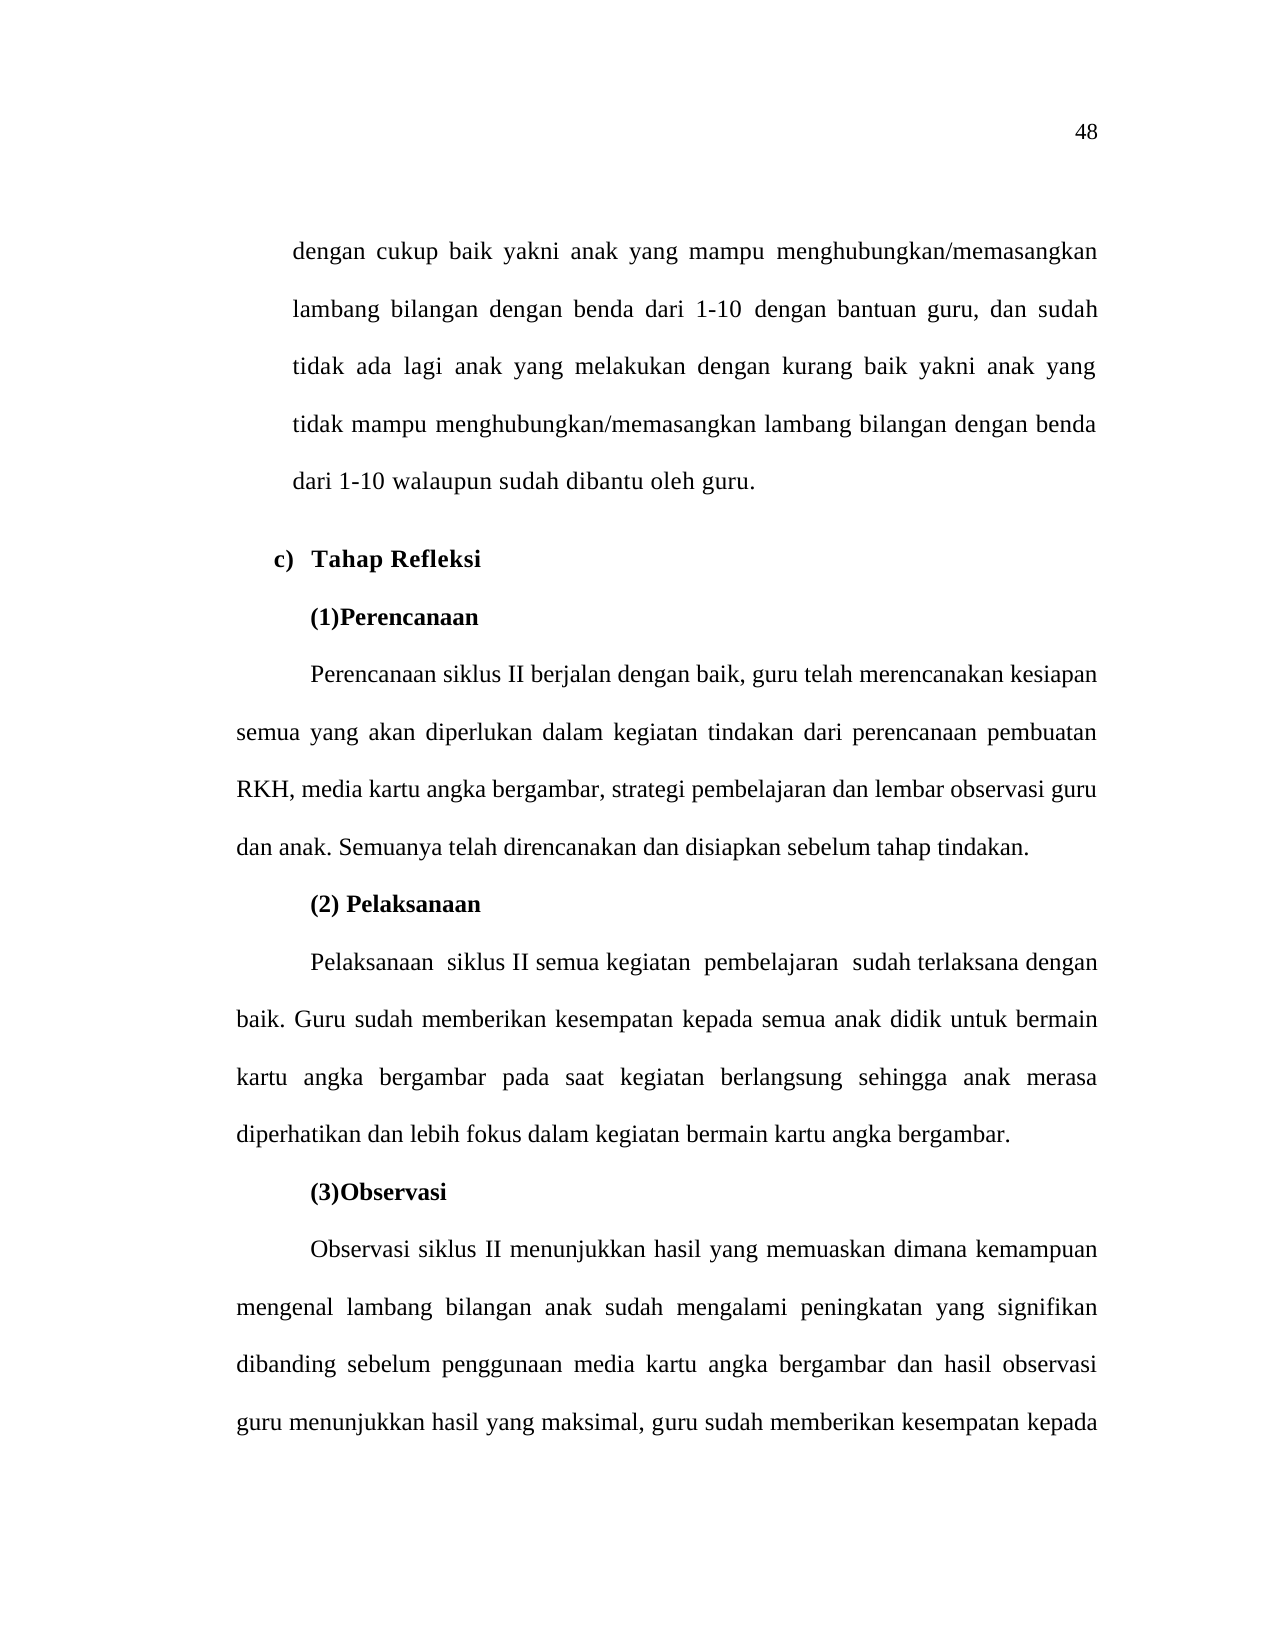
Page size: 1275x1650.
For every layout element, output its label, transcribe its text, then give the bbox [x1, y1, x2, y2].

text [236, 1234, 1098, 1436]
text Pelaksanaan siklus II semua kegiatan pembelajaran sudah terlaksana dengan baik. Guru sudah memberikan kesempatan kepada semua anak didik untuk bermain kartu angka bergambar pada saat kegiatan berlangsung sehingga anak merasa diperhatikan dan lebih fokus dalam kegiatan bermain kartu angka bergambar. [236, 947, 1098, 1148]
list Observasi [310, 1177, 1098, 1206]
text Perencanaan siklus II berjalan dengan baik, guru telah merencanakan kesiapan semua yang akan diperlukan dalam kegiatan tindakan dari perencanaan pembuatan RKH, media kartu angka bergambar, strategi pembelajaran dan lembar observasi guru dan anak. Semuanya telah direncanakan dan disiapkan sebelum tahap tindakan. [236, 659, 1098, 861]
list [255, 236, 1098, 495]
list Perencanaan [310, 602, 1098, 631]
list Pelaksanaan [310, 889, 1098, 918]
list Tahap Refleksi [274, 544, 1098, 573]
